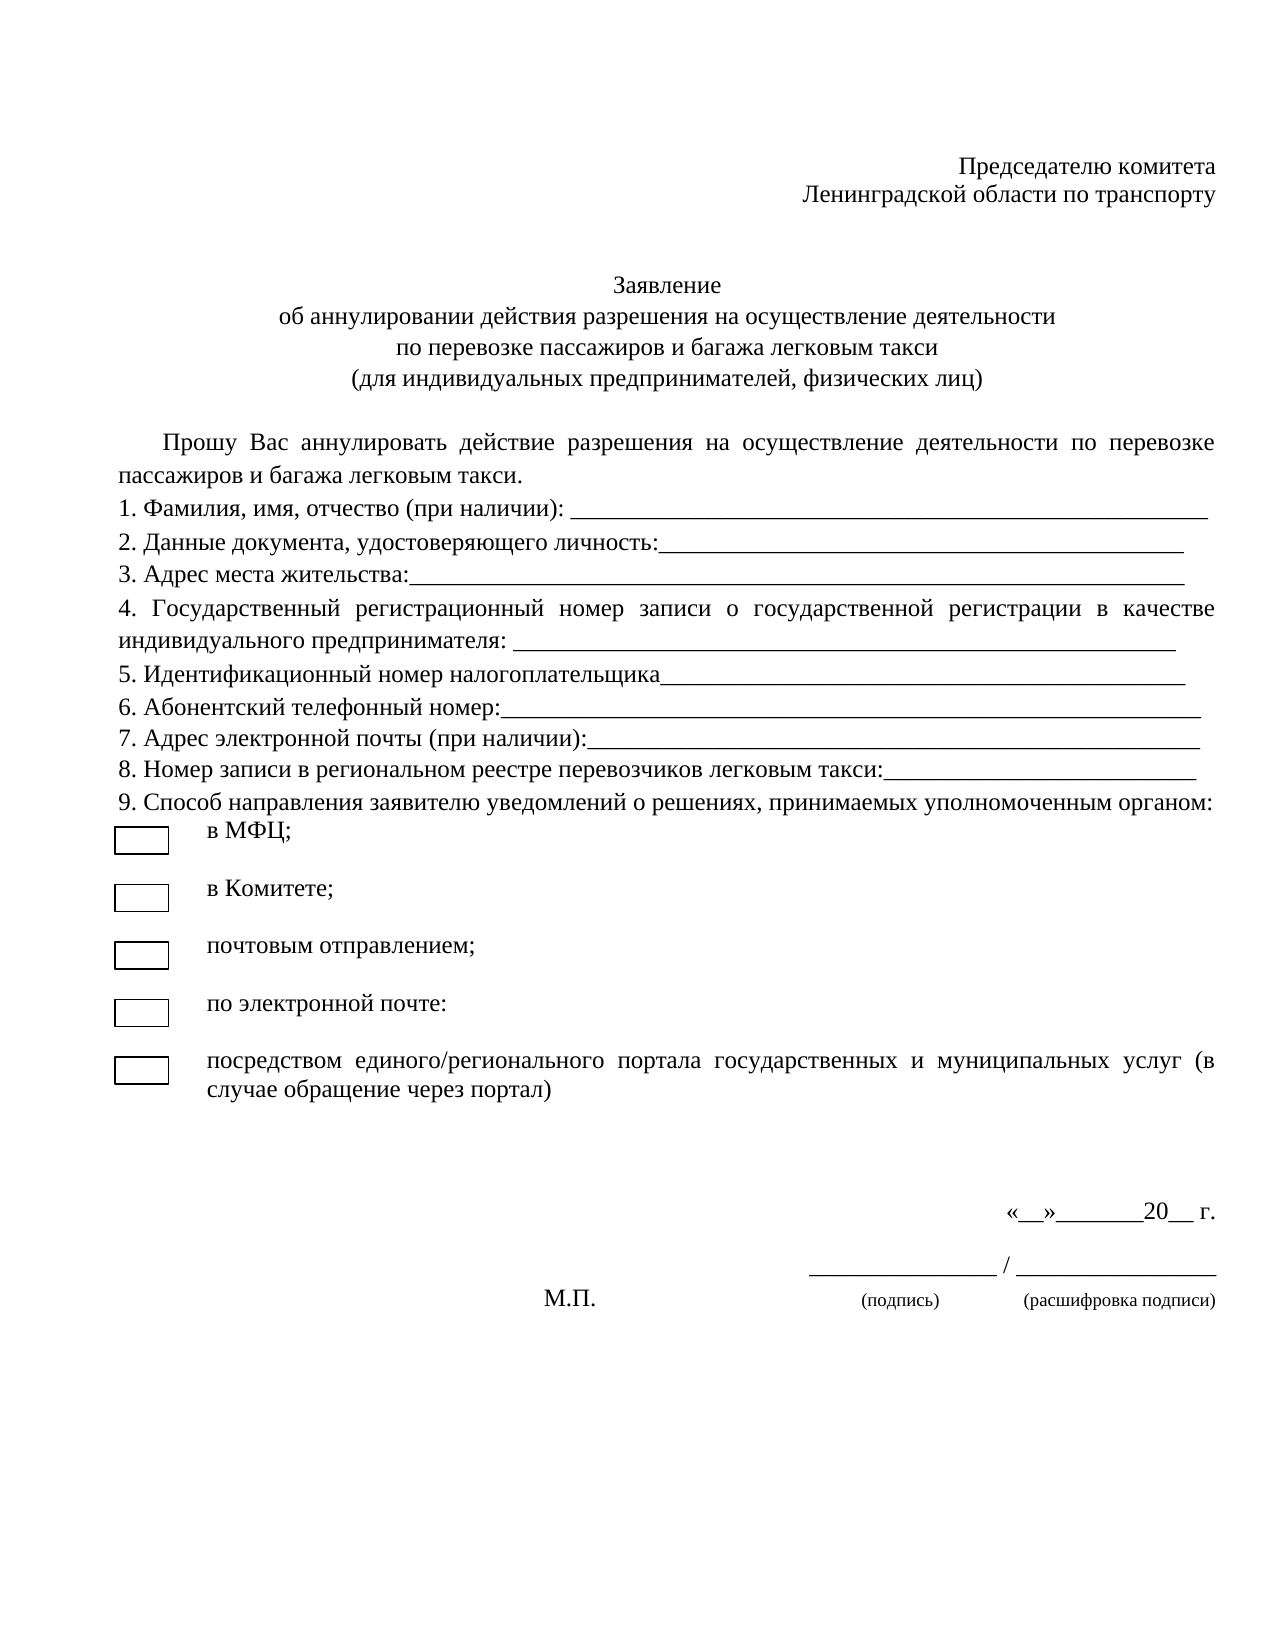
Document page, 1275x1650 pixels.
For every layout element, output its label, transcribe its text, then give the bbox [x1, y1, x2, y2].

text в МФЦ; [207, 816, 1216, 844]
text почтовым отправлением; [207, 931, 1216, 959]
text _______________ / ________________ [0, 1250, 1216, 1279]
text об аннулировании действия разрешения на осуществление деятельности [118, 301, 1216, 330]
text «__»_______20__ г. [118, 1196, 1216, 1225]
text 4. Государственный регистрационный номер записи о государственной регистрации в качестве индивидуального предпринимателя: _____________________________________________________ [118, 593, 1216, 654]
text в Комитете; [207, 873, 1216, 902]
text М.П. (подпись) (расшифровка подписи) [0, 1283, 1216, 1312]
text посредством единого/регионального портала государственных и муниципальных услуг (в случае обращение через портал) [207, 1046, 1216, 1103]
text 9. Способ направления заявителю уведомлений о решениях, принимаемых уполномоченным органом: [118, 787, 1216, 816]
text 7. Адрес электронной почты (при наличии):_________________________________________________ [118, 723, 1216, 751]
text 3. Адрес места жительства:______________________________________________________________ [118, 559, 1216, 588]
text Заявление [118, 270, 1216, 299]
text 2. Данные документа, удостоверяющего личность:__________________________________________ [118, 527, 1216, 555]
text Прошу Вас аннулировать действие разрешения на осуществление деятельности по перевозке пассажиров и багажа легковым такси. [118, 427, 1216, 489]
text 5. Идентификационный номер налогоплательщика__________________________________________ [118, 659, 1216, 687]
text Председателю комитета [118, 151, 1216, 179]
text Ленинградской области по транспорту [118, 179, 1216, 208]
text (для индивидуальных предпринимателей, физических лиц) [118, 363, 1216, 392]
text по электронной почте: [207, 988, 1216, 1017]
text 1. Фамилия, имя, отчество (при наличии): ___________________________________________________ [118, 493, 1216, 522]
text 8. Номер записи в региональном реестре перевозчиков легковым такси:_________________________ [118, 754, 1216, 782]
text 6. Абонентский телефонный номер:________________________________________________________ [118, 692, 1216, 720]
text по перевозке пассажиров и багажа легковым такси [118, 332, 1216, 361]
